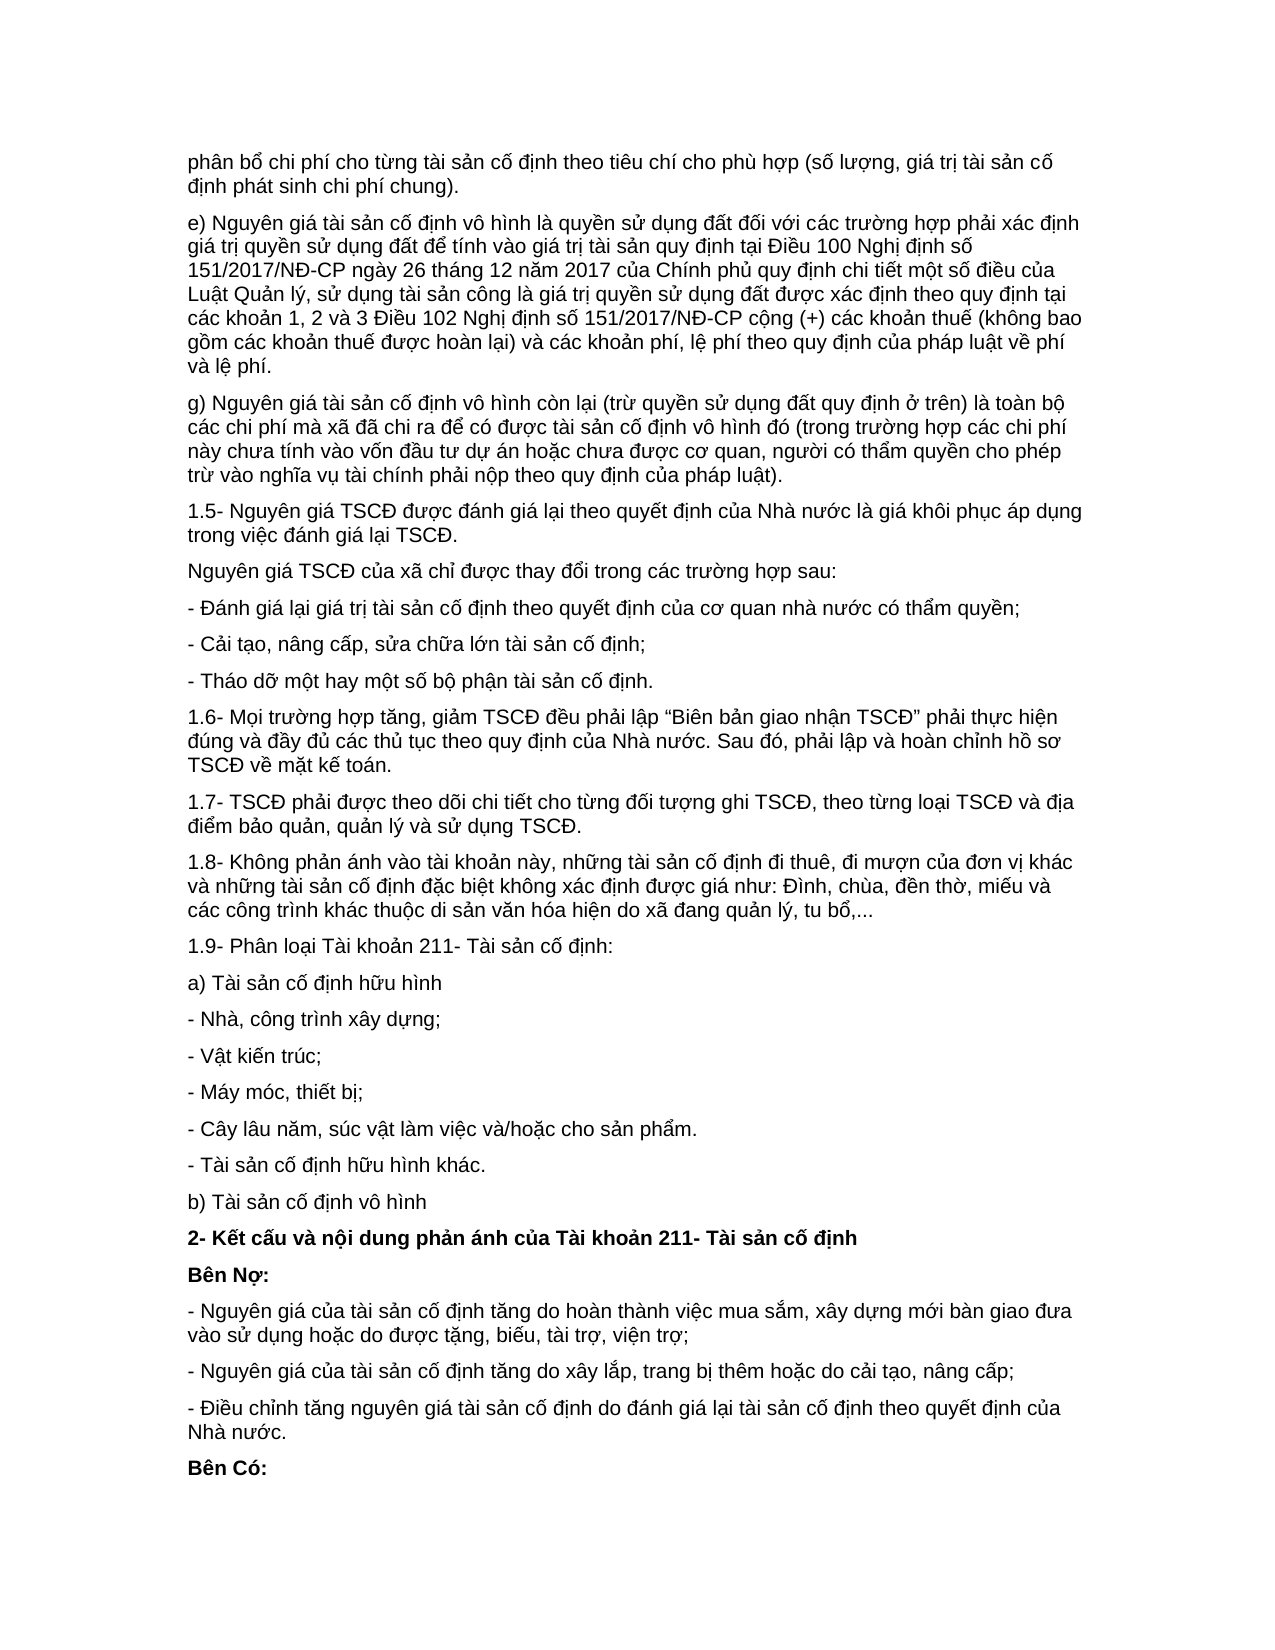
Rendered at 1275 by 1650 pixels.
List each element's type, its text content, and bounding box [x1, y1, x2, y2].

text a) Tài sản cố định hữu hình [187, 971, 1087, 995]
text 1.8- Không phản ánh vào tài khoản này, những tài sản cố định đi thuê, đi mượn của đơn vị khác và những tài sản cố định đặc biệt không xác định được giá như: Đình, chùa, đền thờ, miếu và các công trình khác thuộc di sản văn hóa hiện do xã đang quản lý, tu bổ,... [187, 850, 1087, 922]
text g) Nguyên giá tài sản cố định vô hình còn lại (trừ quyền sử dụng đất quy định ở trên) là toàn bộ các chi phí mà xã đã chi ra để có được tài sản cố định vô hình đó (trong trường hợp các chi phí này chưa tính vào vốn đầu tư dự án hoặc chưa được cơ quan, người có thẩm quyền cho phép trừ vào nghĩa vụ tài chính phải nộp theo quy định của pháp luật). [187, 391, 1087, 486]
text 1.9- Phân loại Tài khoản 211- Tài sản cố định: [187, 934, 1087, 958]
text - Điều chỉnh tăng nguyên giá tài sản cố định do đánh giá lại tài sản cố định theo quyết định của Nhà nước. [187, 1396, 1087, 1444]
text Bên Có: [187, 1456, 1087, 1480]
text - Nguyên giá của tài sản cố định tăng do xây lắp, trang bị thêm hoặc do cải tạo, nâng cấp; [187, 1359, 1087, 1383]
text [187, 150, 1087, 198]
text 1.6- Mọi trường hợp tăng, giảm TSCĐ đều phải lập “Biên bản giao nhận TSCĐ” phải thực hiện đúng và đầy đủ các thủ tục theo quy định của Nhà nước. Sau đó, phải lập và hoàn chỉnh hồ sơ TSCĐ về mặt kế toán. [187, 705, 1087, 777]
text Nguyên giá TSCĐ của xã chỉ được thay đổi trong các trường hợp sau: [187, 559, 1087, 583]
text - Máy móc, thiết bị; [187, 1080, 1087, 1104]
text 2- Kết cấu và nội dung phản ánh của Tài khoản 211- Tài sản cố định [187, 1226, 1087, 1250]
text - Cải tạo, nâng cấp, sửa chữa lớn tài sản cố định; [187, 632, 1087, 656]
text 1.5- Nguyên giá TSCĐ được đánh giá lại theo quyết định của Nhà nước là giá khôi phục áp dụng trong việc đánh giá lại TSCĐ. [187, 499, 1087, 547]
text Bên Nợ: [187, 1262, 1087, 1286]
text - Tháo dỡ một hay một số bộ phận tài sản cố định. [187, 669, 1087, 693]
text - Cây lâu năm, súc vật làm việc và/hoặc cho sản phẩm. [187, 1117, 1087, 1141]
text - Đánh giá lại giá trị tài sản cố định theo quyết định của cơ quan nhà nước có thẩm quyền; [187, 596, 1087, 620]
text - Nhà, công trình xây dựng; [187, 1007, 1087, 1031]
text 1.7- TSCĐ phải được theo dõi chi tiết cho từng đối tượng ghi TSCĐ, theo từng loại TSCĐ và địa điểm bảo quản, quản lý và sử dụng TSCĐ. [187, 789, 1087, 837]
text - Tài sản cố định hữu hình khác. [187, 1153, 1087, 1177]
text e) Nguyên giá tài sản cố định vô hình là quyền sử dụng đất đối với các trường hợp phải xác định giá trị quyền sử dụng đất để tính vào giá trị tài sản quy định tại Điều 100 Nghị định số 151/2017/NĐ-CP ngày 26 tháng 12 năm 2017 của Chính phủ quy định chi tiết một số điều của Luật Quản lý, sử dụng tài sản công là giá trị quyền sử dụng đất được xác định theo quy định tại các khoản 1, 2 và 3 Điều 102 Nghị định số 151/2017/NĐ-CP cộng (+) các khoản thuế (không bao gồm các khoản thuế được hoàn lại) và các khoản phí, lệ phí theo quy định của pháp luật về phí và lệ phí. [187, 210, 1087, 378]
text - Nguyên giá của tài sản cố định tăng do hoàn thành việc mua sắm, xây dựng mới bàn giao đưa vào sử dụng hoặc do được tặng, biếu, tài trợ, viện trợ; [187, 1299, 1087, 1347]
text - Vật kiến trúc; [187, 1044, 1087, 1068]
text b) Tài sản cố định vô hình [187, 1189, 1087, 1213]
